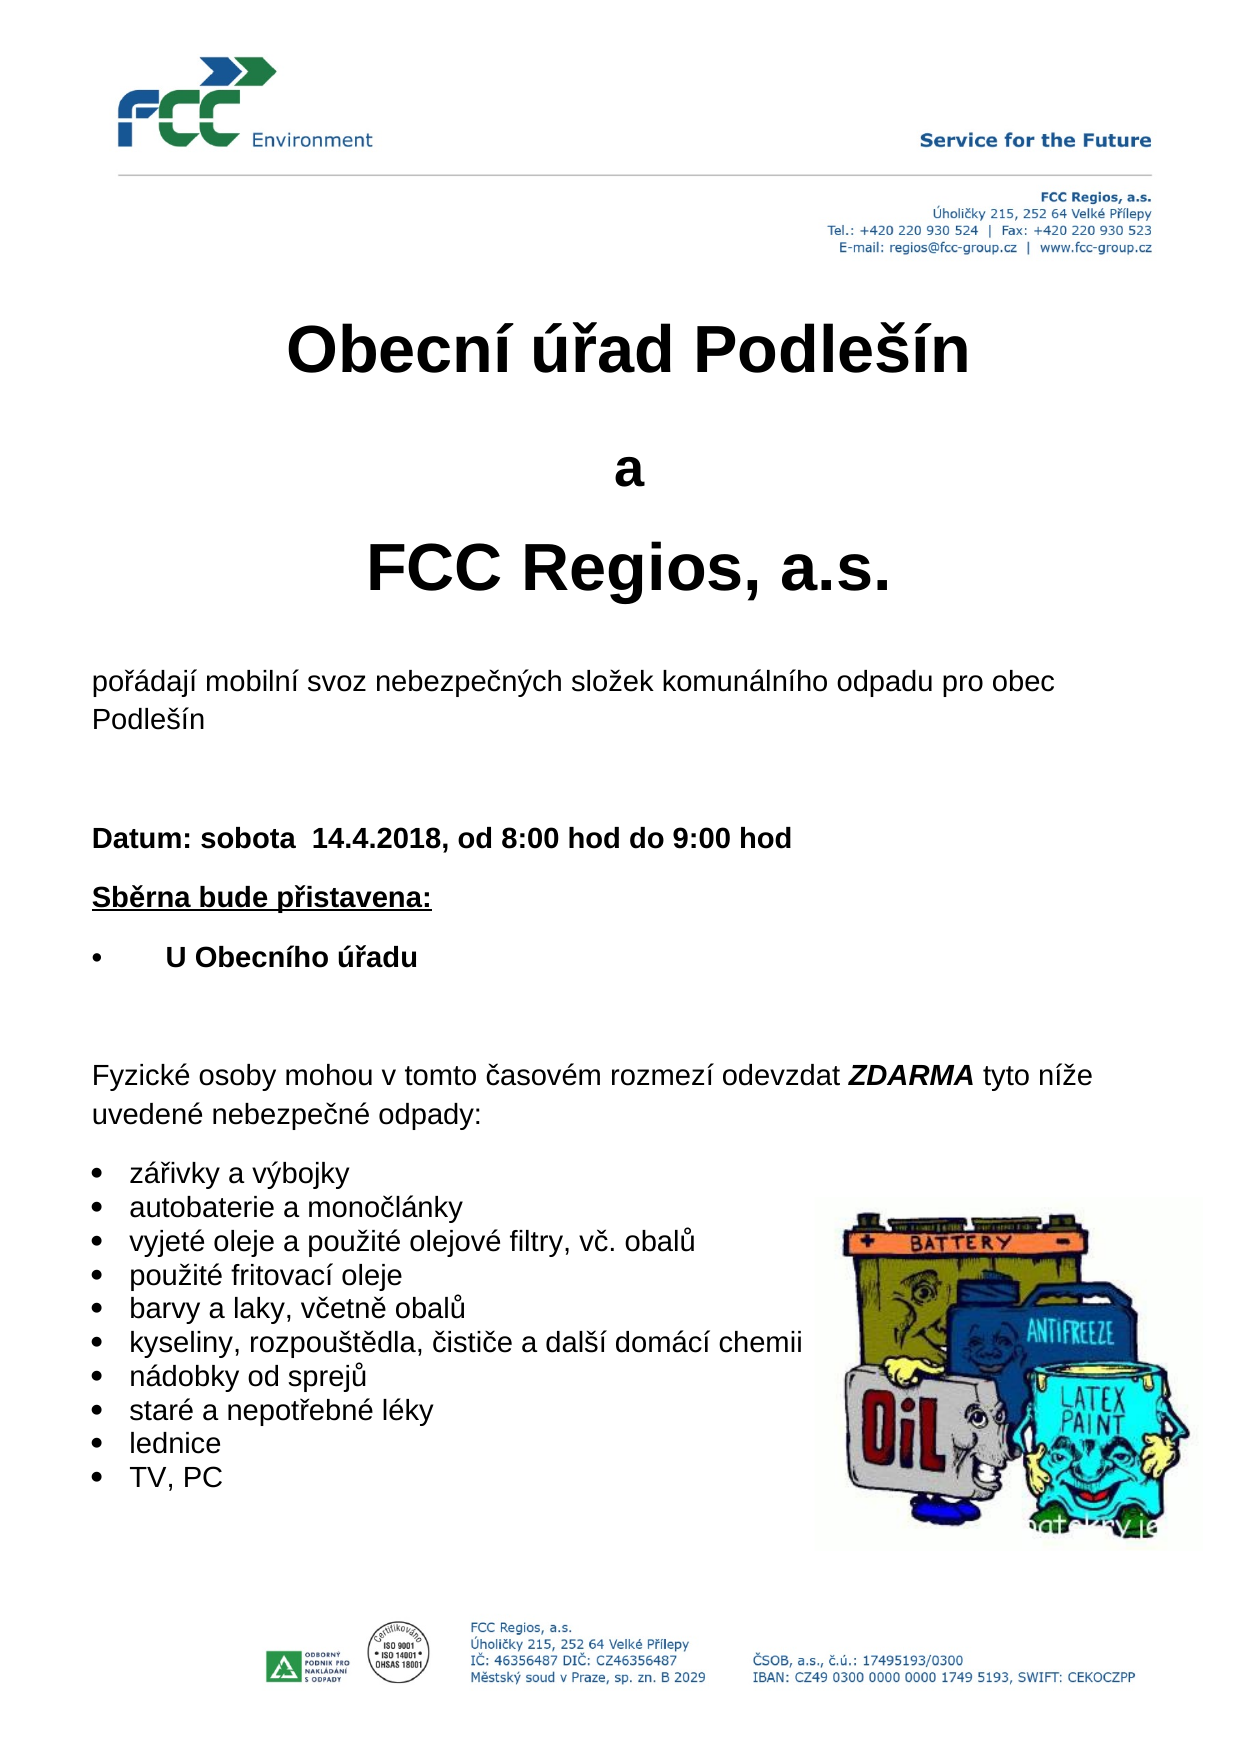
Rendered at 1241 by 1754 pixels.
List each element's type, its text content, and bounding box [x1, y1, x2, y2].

list autobaterie a monočlánky [92, 1190, 1166, 1224]
list TV, PC [92, 1460, 814, 1494]
list nádobky od sprejů [92, 1359, 814, 1392]
text pořádají mobilní svoz nebezpečných složek komunálního odpadu pro obec Podlešín [92, 663, 1166, 736]
picture [0, 0, 1240, 1753]
title Obecní úřad Podlešín [92, 310, 1166, 387]
title FCC Regios, a.s. [92, 527, 1166, 604]
text Sběrna bude přistavena: [92, 880, 1166, 914]
text a [92, 435, 1166, 497]
list kyseliny, rozpouštědla, čističe a další domácí chemii [92, 1325, 814, 1359]
list zářivky a výbojky [92, 1156, 1166, 1190]
text • U Obecního úřadu [92, 939, 1166, 973]
list použité fritovací oleje [92, 1257, 814, 1291]
list staré a nepotřebné léky [92, 1392, 814, 1426]
list vyjeté oleje a použité olejové filtry, vč. obalů [92, 1224, 814, 1257]
text Fyzické osoby mohou v tomto časovém rozmezí odevzdat ZDARMA tyto níže uvedené nebezpečné odpady: [92, 1058, 1166, 1130]
text Datum: sobota 14.4.2018, od 8:00 hod do 9:00 hod [92, 821, 1166, 854]
list barvy a laky, včetně obalů [92, 1291, 814, 1325]
list lednice [92, 1426, 814, 1460]
